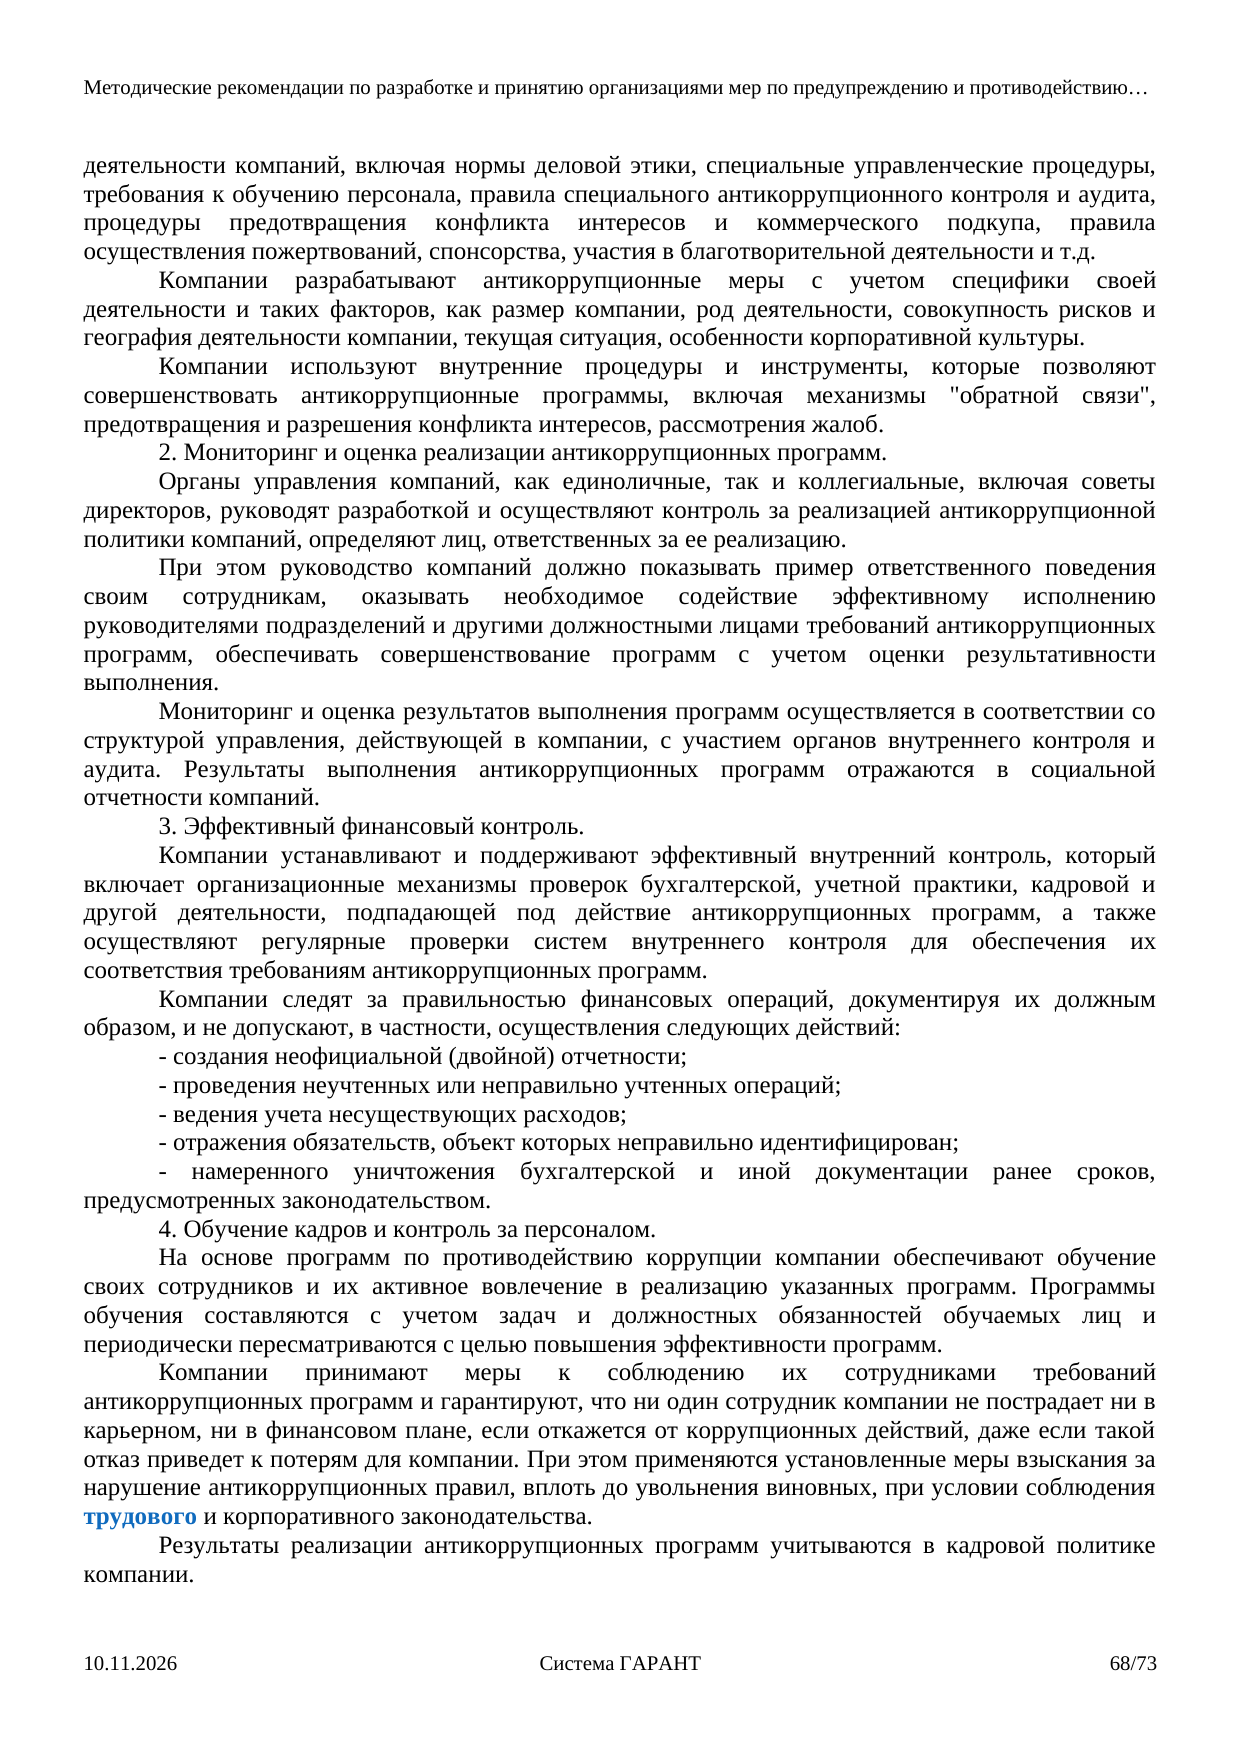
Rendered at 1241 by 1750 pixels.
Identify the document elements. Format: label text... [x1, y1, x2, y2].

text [83, 150, 1157, 265]
text Результаты реализации антикоррупционных программ учитываются в кадровой политике компании. [83, 1530, 1157, 1587]
text На основе программ по противодействию коррупции компании обеспечивают обучение своих сотрудников и их активное вовлечение в реализацию указанных программ. Программы обучения составляются с учетом задач и должностных обязанностей обучаемых лиц и периодически пересматриваются с целью повышения эффективности программ. [83, 1242, 1157, 1357]
text Компании разрабатывают антикоррупционные меры с учетом специфики своей деятельности и таких факторов, как размер компании, род деятельности, совокупность рисков и география деятельности компании, текущая ситуация, особенности корпоративной культуры. [83, 265, 1157, 351]
text - намеренного уничтожения бухгалтерской и иной документации ранее сроков, предусмотренных законодательством. [83, 1156, 1157, 1214]
text Компании устанавливают и поддерживают эффективный внутренний контроль, который включает организационные механизмы проверок бухгалтерской, учетной практики, кадровой и другой деятельности, подпадающей под действие антикоррупционных программ, а также осуществляют регулярные проверки систем внутреннего контроля для обеспечения их соответствия требованиям антикоррупционных программ. [83, 840, 1157, 984]
text - ведения учета несуществующих расходов; [83, 1099, 1157, 1127]
text Компании используют внутренние процедуры и инструменты, которые позволяют совершенствовать антикоррупционные программы, включая механизмы "обратной связи", предотвращения и разрешения конфликта интересов, рассмотрения жалоб. [83, 351, 1157, 437]
text Компании принимают меры к соблюдению их сотрудниками требований антикоррупционных программ и гарантируют, что ни один сотрудник компании не пострадает ни в карьерном, ни в финансовом плане, если откажется от коррупционных действий, даже если такой отказ приведет к потерям для компании. При этом применяются установленные меры взыскания за нарушение антикоррупционных правил, вплоть до увольнения виновных, при условии соблюдения трудового и корпоративного законодательства. [83, 1357, 1157, 1530]
text 3. Эффективный финансовый контроль. [83, 811, 1157, 840]
text Компании следят за правильностью финансовых операций, документируя их должным образом, и не допускают, в частности, осуществления следующих действий: [83, 984, 1157, 1041]
text - отражения обязательств, объект которых неправильно идентифицирован; [83, 1127, 1157, 1156]
text 4. Обучение кадров и контроль за персоналом. [83, 1214, 1157, 1242]
text 2. Мониторинг и оценка реализации антикоррупционных программ. [83, 437, 1157, 466]
text При этом руководство компаний должно показывать пример ответственного поведения своим сотрудникам, оказывать необходимое содействие эффективному исполнению руководителями подразделений и другими должностными лицами требований антикоррупционных программ, обеспечивать совершенствование программ с учетом оценки результативности выполнения. [83, 552, 1157, 696]
text - создания неофициальной (двойной) отчетности; [83, 1041, 1157, 1070]
text Мониторинг и оценка результатов выполнения программ осуществляется в соответствии со структурой управления, действующей в компании, с участием органов внутреннего контроля и аудита. Результаты выполнения антикоррупционных программ отражаются в социальной отчетности компаний. [83, 696, 1157, 811]
text Органы управления компаний, как единоличные, так и коллегиальные, включая советы директоров, руководят разработкой и осуществляют контроль за реализацией антикоррупционной политики компаний, определяют лиц, ответственных за ее реализацию. [83, 466, 1157, 552]
text - проведения неучтенных или неправильно учтенных операций; [83, 1070, 1157, 1099]
